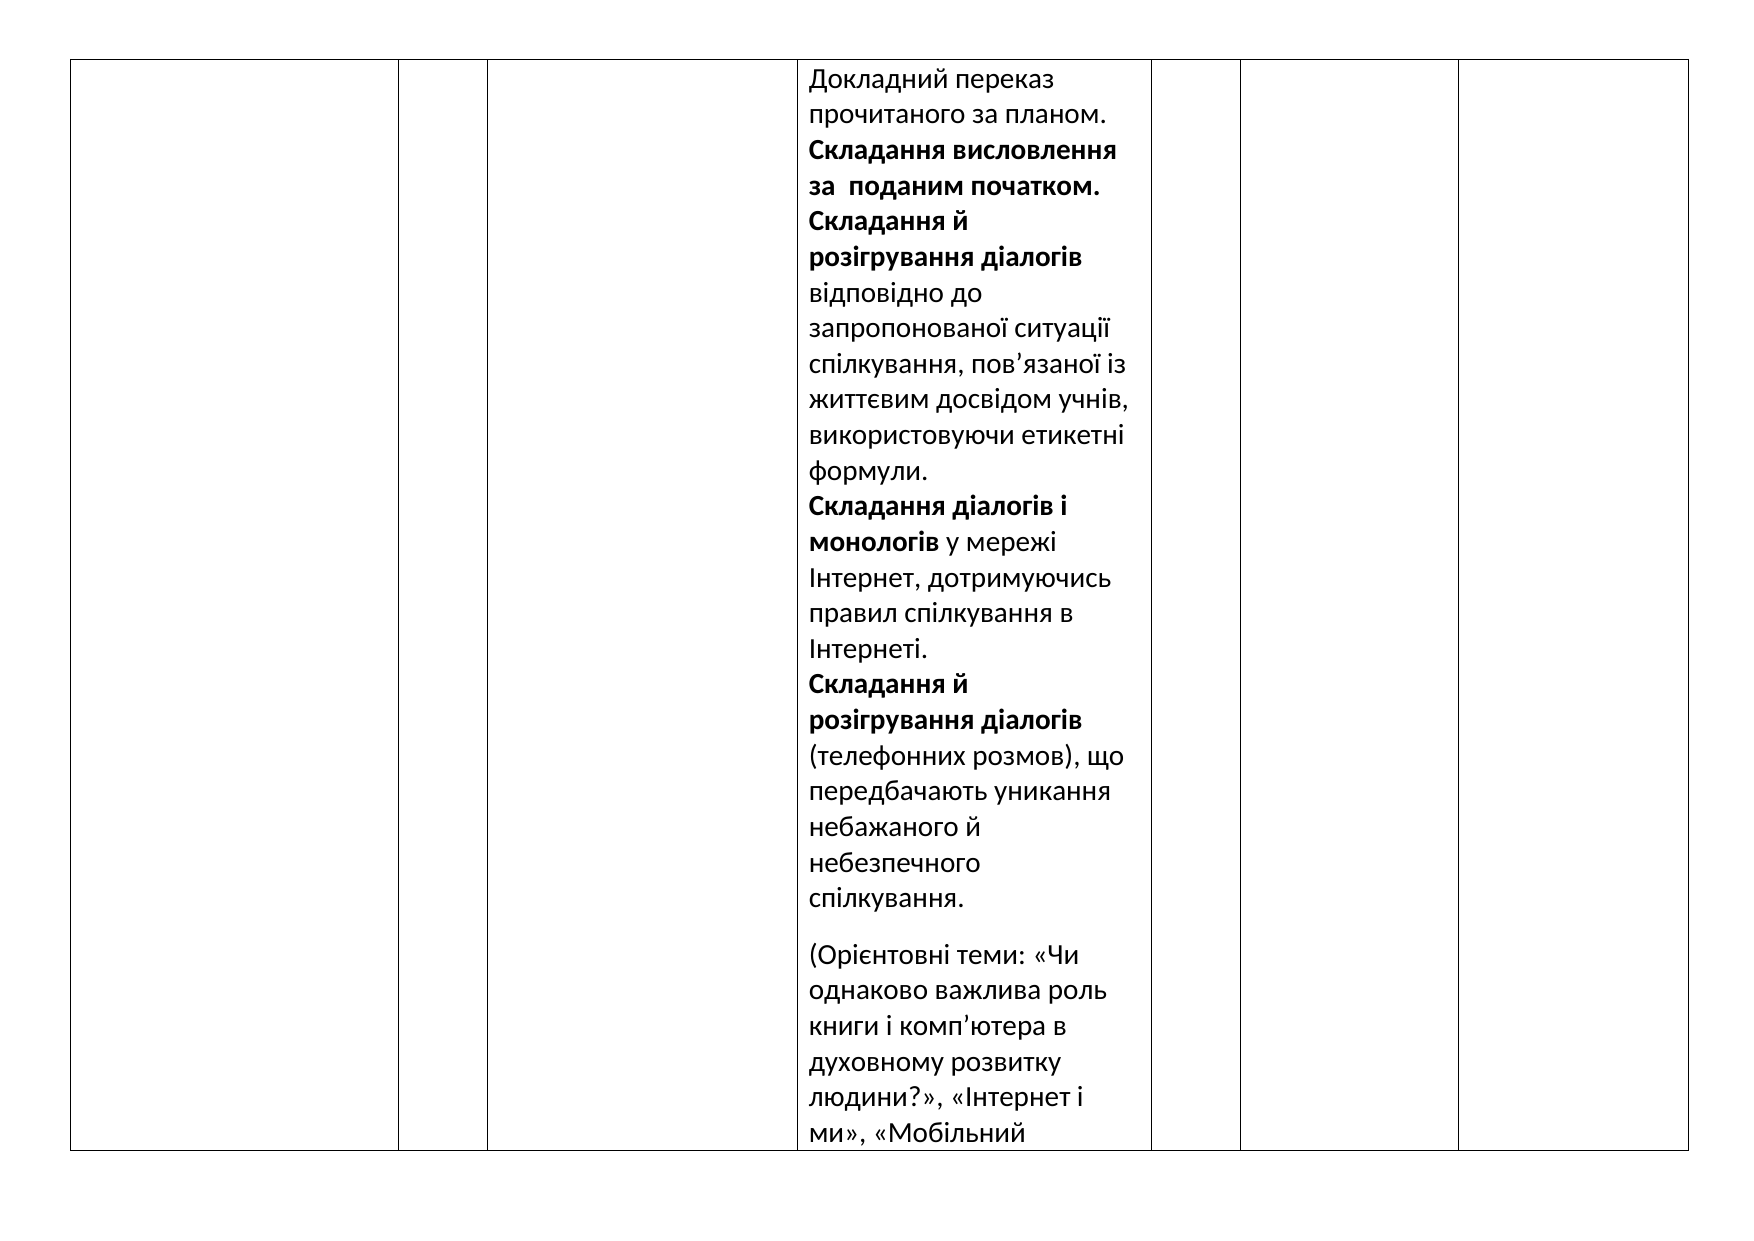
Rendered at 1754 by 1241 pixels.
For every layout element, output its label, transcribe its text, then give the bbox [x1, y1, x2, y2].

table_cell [1241, 60, 1458, 1149]
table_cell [798, 60, 1151, 1149]
table_cell 4 [1152, 60, 1240, 1149]
table_cell [399, 60, 487, 1149]
table_cell [488, 60, 797, 1149]
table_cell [1459, 60, 1688, 1149]
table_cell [71, 60, 398, 1149]
